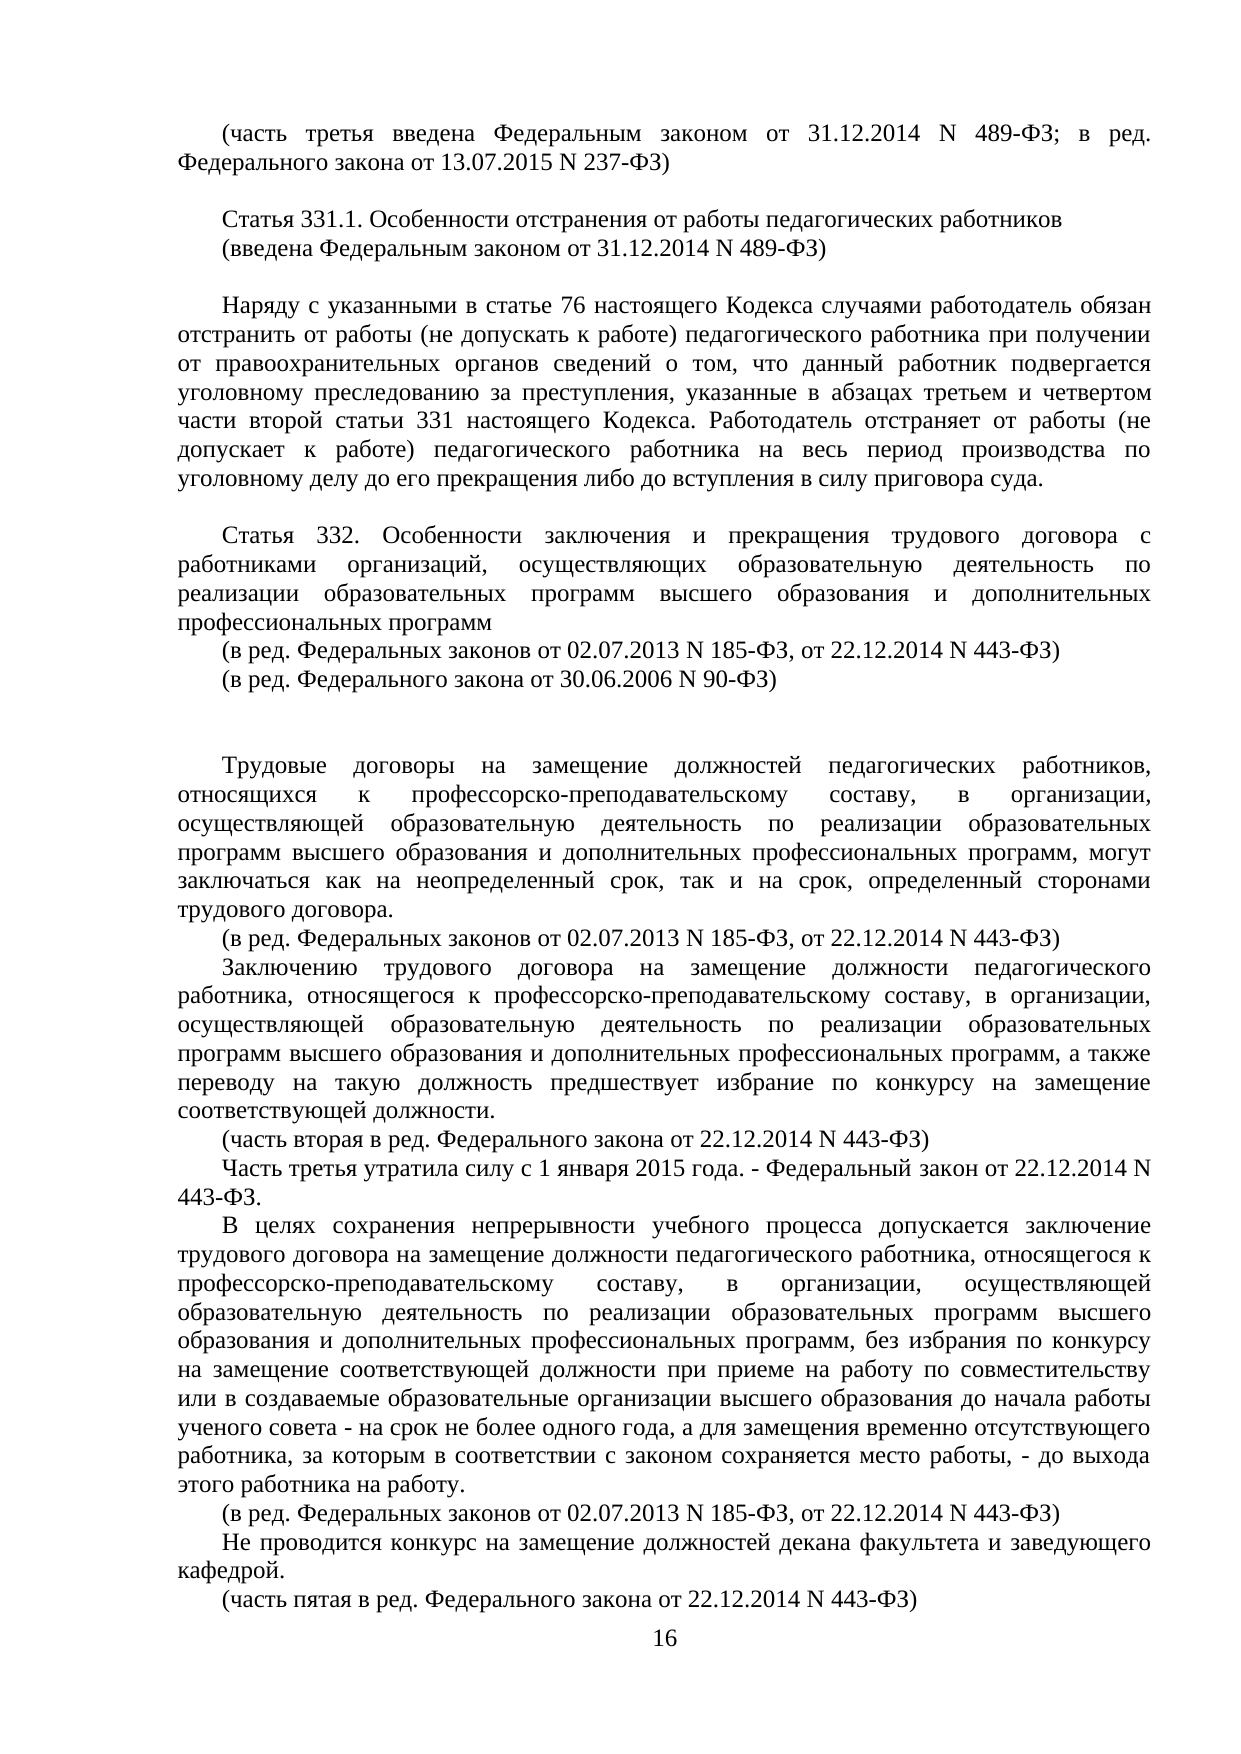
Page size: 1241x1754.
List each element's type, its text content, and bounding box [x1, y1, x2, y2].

list (часть пятая в ред. Федерального закона от 22.12.2014 N 443-ФЗ) [177, 1584, 1152, 1613]
list Наряду с указанными в статье 76 настоящего Кодекса случаями работодатель обязан отстранить от работы (не допускать к работе) педагогического работника при получении от правоохранительных органов сведений о том, что данный работник подвергается уголовному преследованию за преступления, указанные в абзацах третьем и четвертом части второй статьи 331 настоящего Кодекса. Работодатель отстраняет от работы (не допускает к работе) педагогического работника на весь период производства по уголовному делу до его прекращения либо до вступления в силу приговора суда. [177, 291, 1152, 492]
list Не проводится конкурс на замещение должностей декана факультета и заведующего кафедрой. [177, 1527, 1152, 1584]
list Статья 332. Особенности заключения и прекращения трудового договора с работниками организаций, осуществляющих образовательную деятельность по реализации образовательных программ высшего образования и дополнительных профессиональных программ [177, 521, 1152, 636]
list (часть третья введена Федеральным законом от 31.12.2014 N 489-ФЗ; в ред. Федерального закона от 13.07.2015 N 237-ФЗ) [177, 118, 1152, 176]
list Часть третья утратила силу с 1 января 2015 года. - Федеральный закон от 22.12.2014 N 443-ФЗ. [177, 1153, 1152, 1211]
list (в ред. Федерального закона от 30.06.2006 N 90-ФЗ) [177, 664, 1152, 693]
list (часть вторая в ред. Федерального закона от 22.12.2014 N 443-ФЗ) [177, 1124, 1152, 1153]
list (введена Федеральным законом от 31.12.2014 N 489-ФЗ) [177, 233, 1152, 262]
list Заключению трудового договора на замещение должности педагогического работника, относящегося к профессорско-преподавательскому составу, в организации, осуществляющей образовательную деятельность по реализации образовательных программ высшего образования и дополнительных профессиональных программ, а также переводу на такую должность предшествует избрание по конкурсу на замещение соответствующей должности. [177, 952, 1152, 1124]
list (в ред. Федеральных законов от 02.07.2013 N 185-ФЗ, от 22.12.2014 N 443-ФЗ) [177, 1498, 1152, 1527]
list (в ред. Федеральных законов от 02.07.2013 N 185-ФЗ, от 22.12.2014 N 443-ФЗ) [177, 636, 1152, 664]
list В целях сохранения непрерывности учебного процесса допускается заключение трудового договора на замещение должности педагогического работника, относящегося к профессорско-преподавательскому составу, в организации, осуществляющей образовательную деятельность по реализации образовательных программ высшего образования и дополнительных профессиональных программ, без избрания по конкурсу на замещение соответствующей должности при приеме на работу по совместительству или в создаваемые образовательные организации высшего образования до начала работы ученого совета - на срок не более одного года, а для замещения временно отсутствующего работника, за которым в соответствии с законом сохраняется место работы, - до выхода этого работника на работу. [177, 1211, 1152, 1498]
list Трудовые договоры на замещение должностей педагогических работников, относящихся к профессорско-преподавательскому составу, в организации, осуществляющей образовательную деятельность по реализации образовательных программ высшего образования и дополнительных профессиональных программ, могут заключаться как на неопределенный срок, так и на срок, определенный сторонами трудового договора. [177, 751, 1152, 923]
list Статья 331.1. Особенности отстранения от работы педагогических работников [177, 204, 1152, 233]
list (в ред. Федеральных законов от 02.07.2013 N 185-ФЗ, от 22.12.2014 N 443-ФЗ) [177, 923, 1152, 952]
